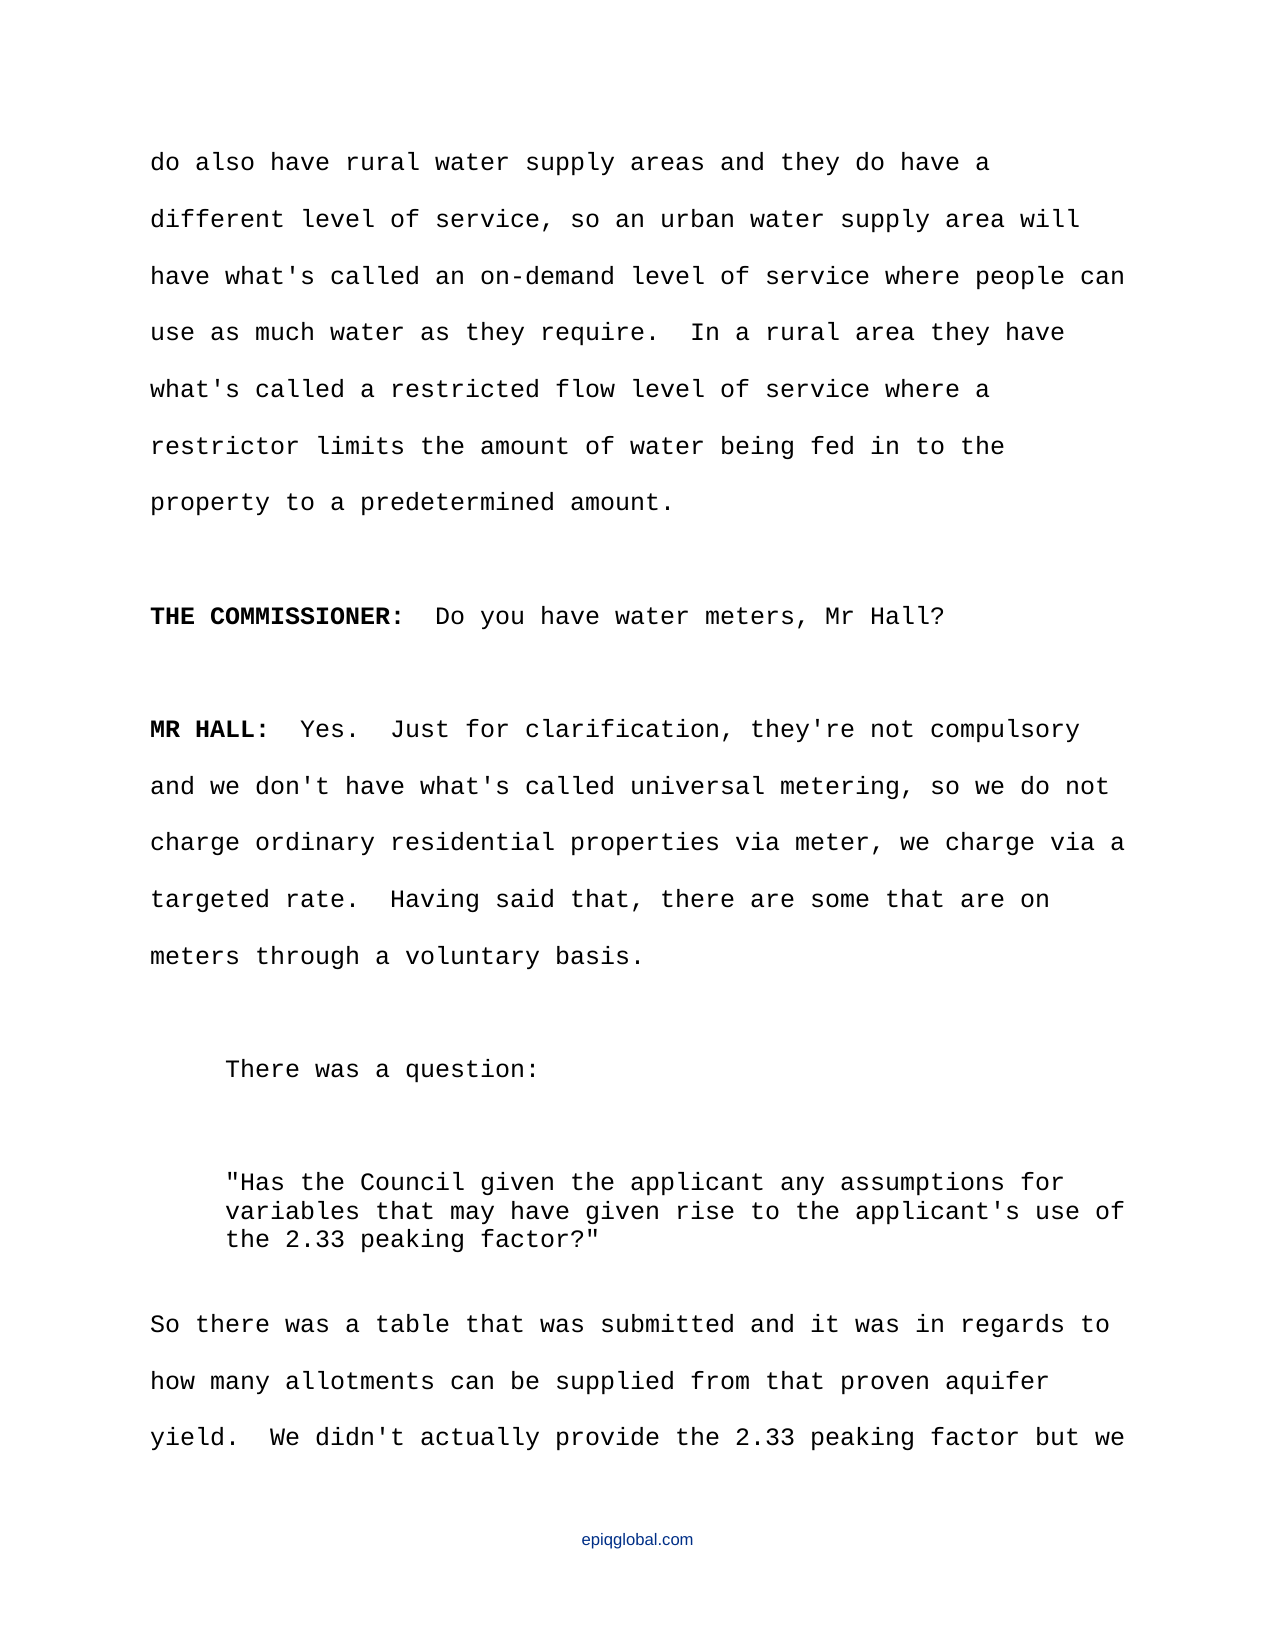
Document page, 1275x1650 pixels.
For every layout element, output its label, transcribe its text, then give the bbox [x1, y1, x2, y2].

text There was a question: [150, 1057, 1125, 1085]
text THE COMMISSIONER: Do you have water meters, Mr Hall? [150, 603, 1125, 632]
text MR HALL: Yes. Just for clarification, they're not compulsory and we don't have what's called universal metering, so we do not charge ordinary residential properties via meter, we charge via a targeted rate. Having said that, there are some that are on meters through a voluntary basis. [150, 717, 1125, 972]
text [150, 150, 1125, 518]
text "Has the Council given the applicant any assumptions for variables that may have given rise to the applicant's use of the 2.33 peaking factor?" [225, 1170, 1125, 1255]
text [150, 1312, 1125, 1453]
